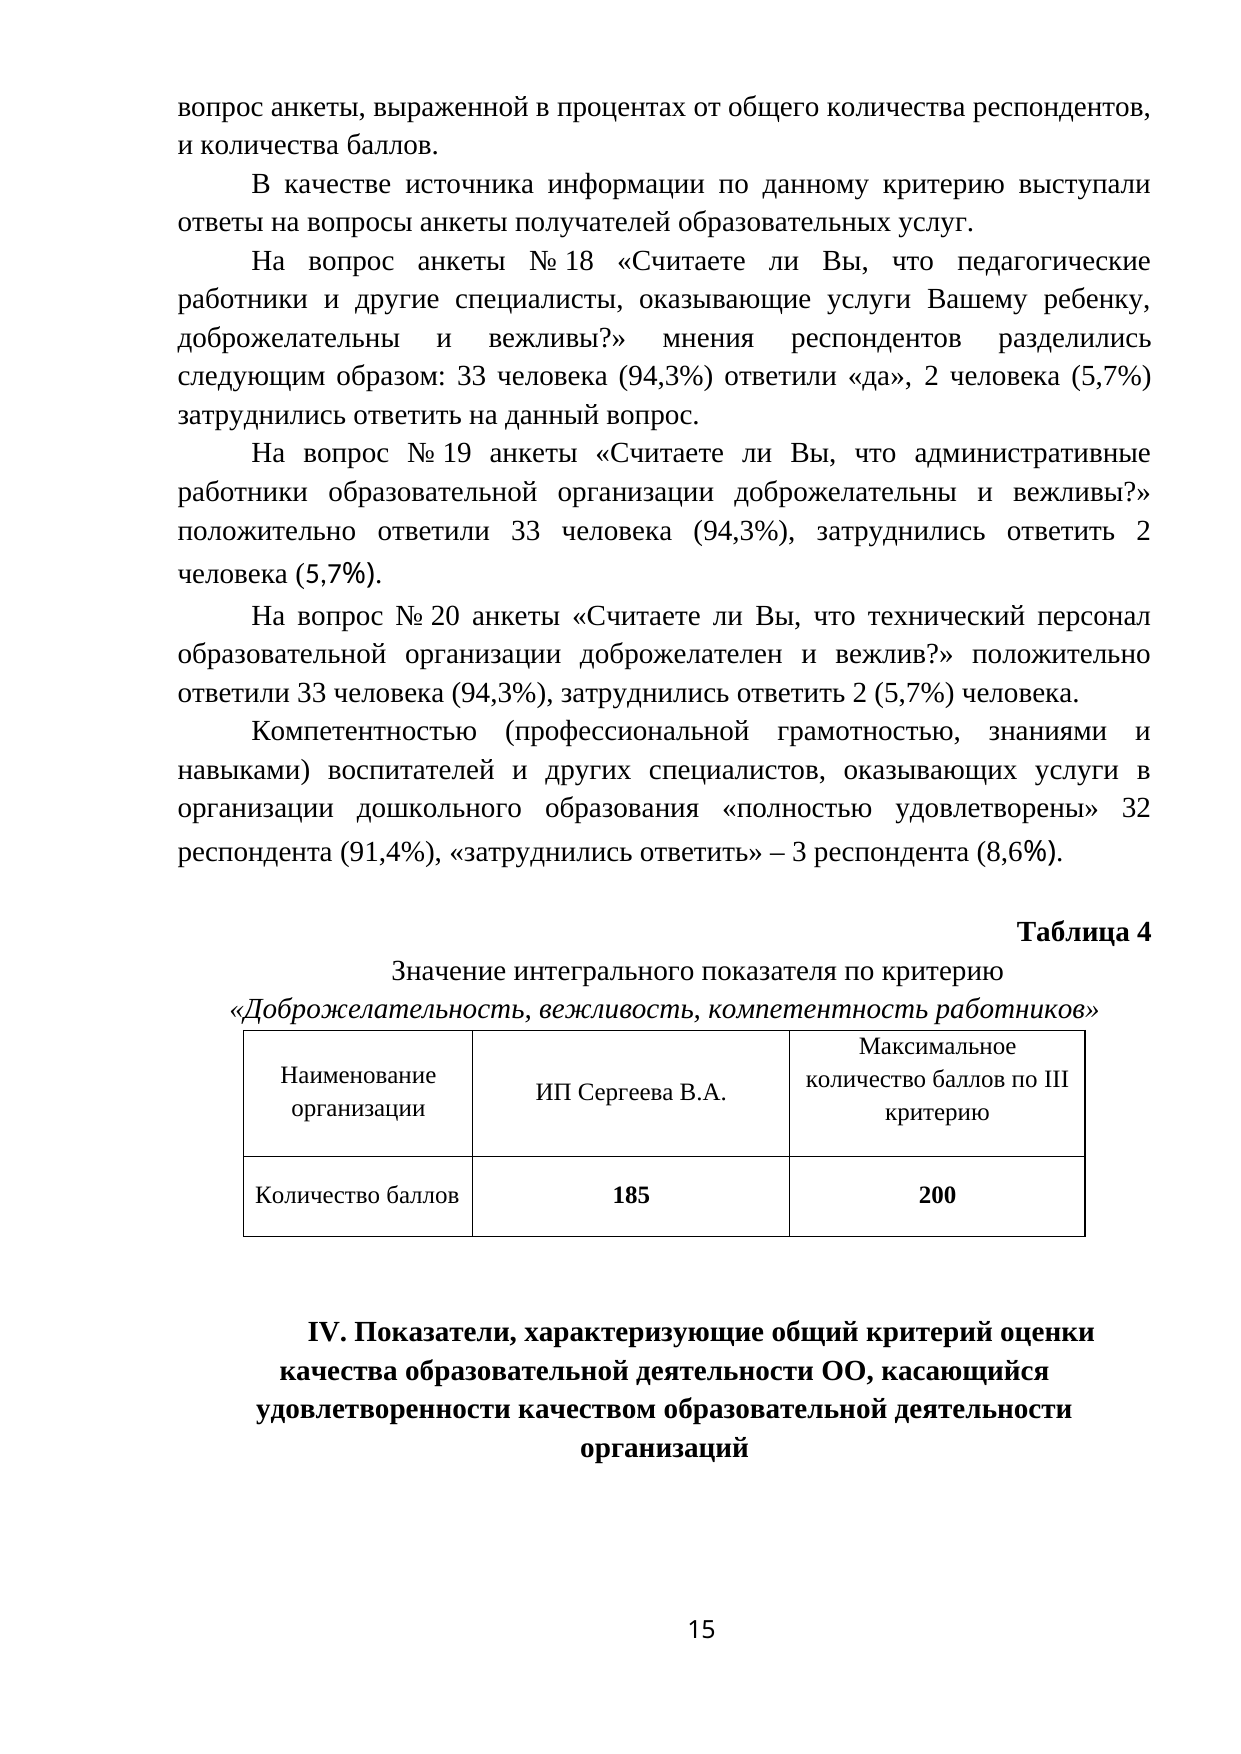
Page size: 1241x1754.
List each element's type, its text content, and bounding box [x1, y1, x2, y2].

text Значение интегрального показателя по критерию «Доброжелательность, вежливость, компетентность работников» [177, 953, 1152, 1025]
text На вопрос анкеты № 18 «Считаете ли Вы, что педагогические работники и другие специалисты, оказывающие услуги Вашему ребенку, доброжелательны и вежливы?» мнения респондентов разделились следующим образом: 33 человека (94,3%) ответили «да», 2 человека (5,7%) затруднились ответить на данный вопрос. [177, 243, 1152, 431]
table_header Максимальное количество баллов по III критерию [790, 1031, 1084, 1156]
table_header Наименование организации [244, 1031, 472, 1156]
table_cell 185 [473, 1157, 789, 1236]
text На вопрос № 20 анкеты «Считаете ли Вы, что технический персонал образовательной организации доброжелателен и вежлив?» положительно ответили 33 человека (94,3%), затруднились ответить 2 (5,7%) человека. [177, 598, 1152, 708]
text Компетентностью (профессиональной грамотностью, знаниями и навыками) воспитателей и других специалистов, оказывающих услуги в организации дошкольного образования «полностью удовлетворены» 32 респондента (91,4%), «затруднились ответить» – 3 респондента (8,6%). [177, 713, 1152, 869]
text В качестве источника информации по данному критерию выступали ответы на вопросы анкеты получателей образовательных услуг. [177, 166, 1152, 238]
text Таблица 4 [177, 914, 1152, 948]
table_header ИП Сергеева В.А. [473, 1031, 789, 1156]
text На вопрос № 19 анкеты «Считаете ли Вы, что административные работники образовательной организации доброжелательны и вежливы?» положительно ответили 33 человека (94,3%), затруднились ответить 2 человека (5,7%). [177, 436, 1152, 592]
text IV. Показатели, характеризующие общий критерий оценки качества образовательной деятельности ОО, касающийся удовлетворенности качеством образовательной деятельности организаций [177, 1314, 1152, 1463]
table_cell Количество баллов [244, 1157, 472, 1236]
table_cell 200 [790, 1157, 1084, 1236]
